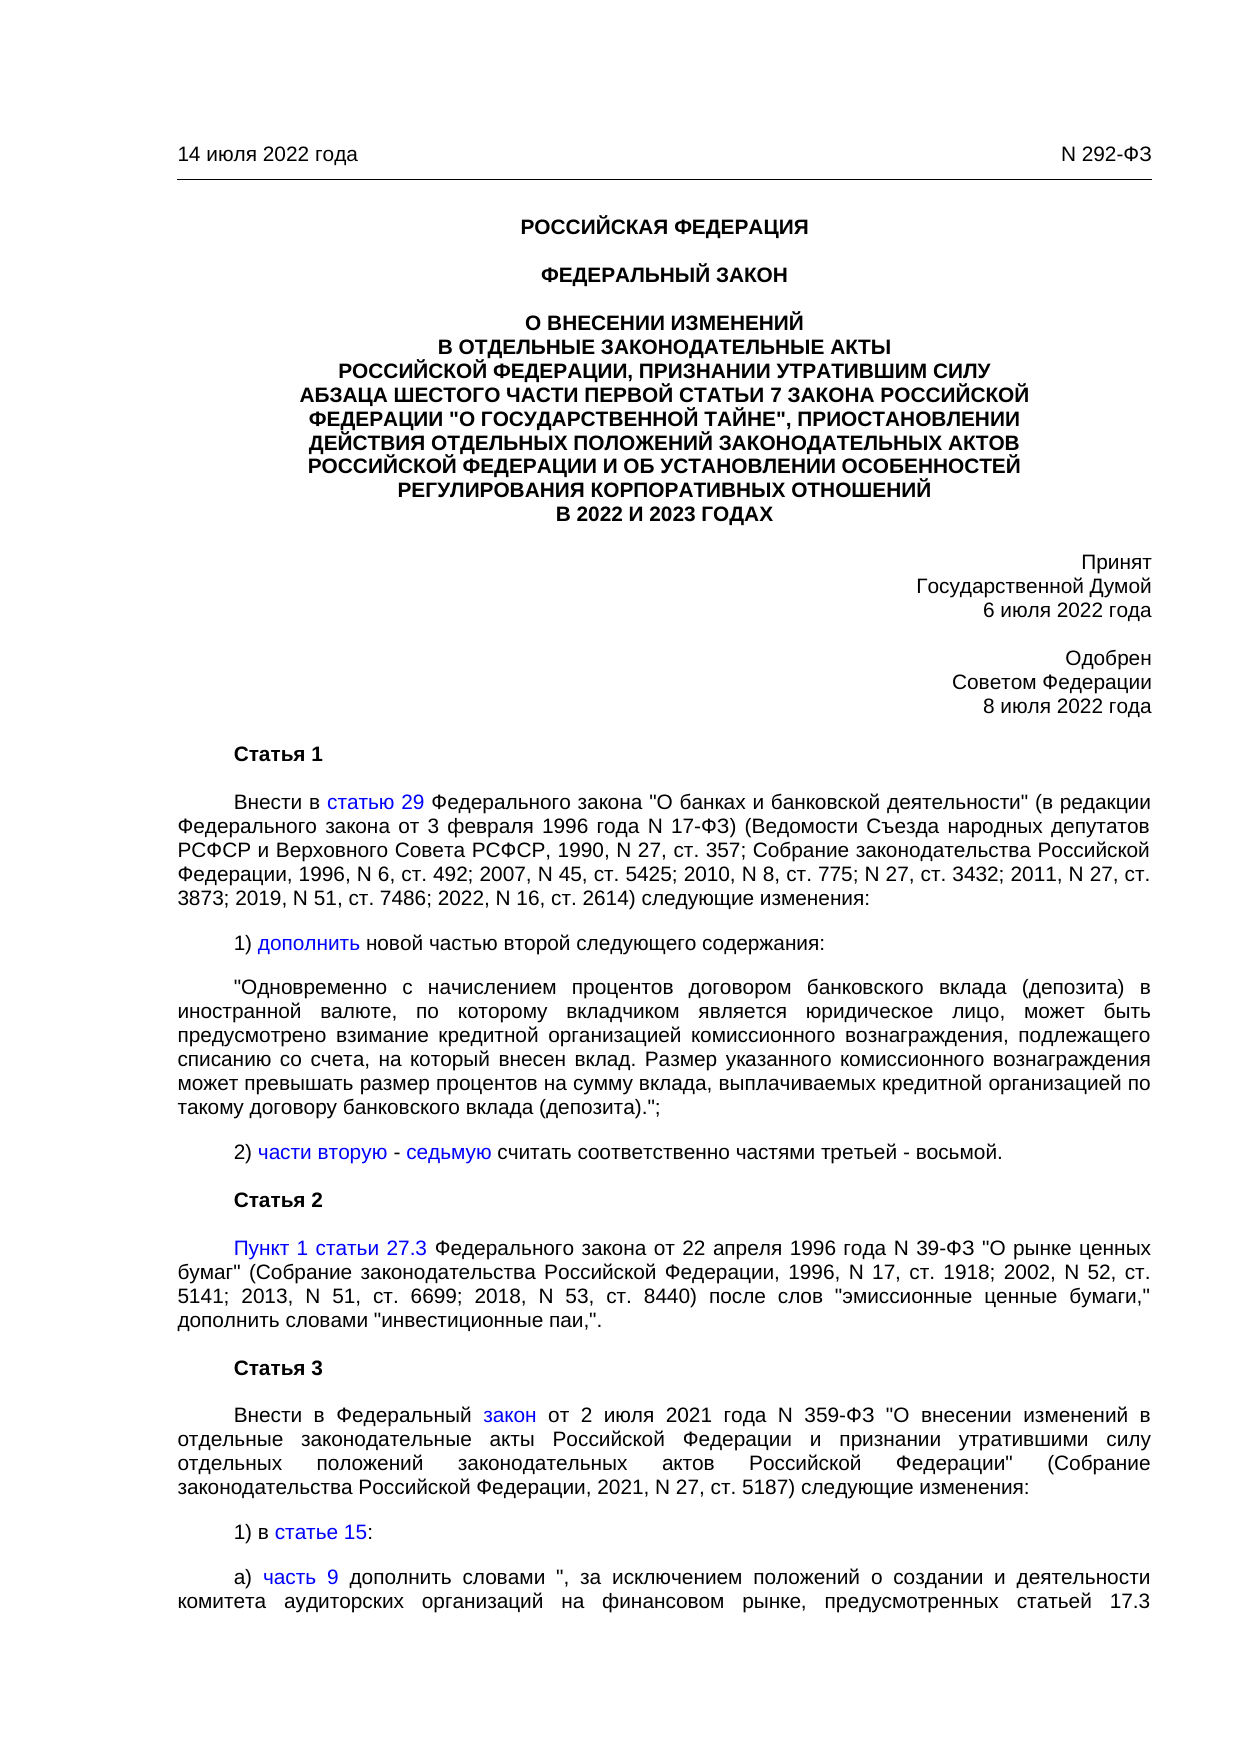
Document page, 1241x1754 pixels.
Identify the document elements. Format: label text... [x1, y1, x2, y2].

title АБЗАЦА ШЕСТОГО ЧАСТИ ПЕРВОЙ СТАТЬИ 7 ЗАКОНА РОССИЙСКОЙ [177, 382, 1152, 406]
text 1) в статье 15: [177, 1520, 1152, 1544]
text Внести в статью 29 Федерального закона "О банках и банковской деятельности" (в редакции Федерального закона от 3 февраля 1996 года N 17-ФЗ) (Ведомости Съезда народных депутатов РСФСР и Верховного Совета РСФСР, 1990, N 27, ст. 357; Собрание законодательства Российской Федерации, 1996, N 6, ст. 492; 2007, N 45, ст. 5425; 2010, N 8, ст. 775; N 27, ст. 3432; 2011, N 27, ст. 3873; 2019, N 51, ст. 7486; 2022, N 16, ст. 2614) следующие изменения: [177, 790, 1152, 909]
text "Одновременно с начислением процентов договором банковского вклада (депозита) в иностранной валюте, по которому вкладчиком является юридическое лицо, может быть предусмотрено взимание кредитной организацией комиссионного вознаграждения, подлежащего списанию со счета, на который внесен вклад. Размер указанного комиссионного вознаграждения может превышать размер процентов на сумму вклада, выплачиваемых кредитной организацией по такому договору банковского вклада (депозита)."; [177, 975, 1152, 1119]
text 1) дополнить новой частью второй следующего содержания: [177, 930, 1152, 954]
title ФЕДЕРАЛЬНЫЙ ЗАКОН [177, 263, 1152, 287]
text 2) части вторую - седьмую считать соответственно частями третьей - восьмой. [177, 1140, 1152, 1164]
text 8 июля 2022 года [177, 694, 1152, 718]
title ДЕЙСТВИЯ ОТДЕЛЬНЫХ ПОЛОЖЕНИЙ ЗАКОНОДАТЕЛЬНЫХ АКТОВ [177, 430, 1152, 454]
text Государственной Думой [177, 574, 1152, 598]
text Пункт 1 статьи 27.3 Федерального закона от 22 апреля 1996 года N 39-ФЗ "О рынке ценных бумаг" (Собрание законодательства Российской Федерации, 1996, N 17, ст. 1918; 2002, N 52, ст. 5141; 2013, N 51, ст. 6699; 2018, N 53, ст. 8440) после слов "эмиссионные ценные бумаги," дополнить словами "инвестиционные паи,". [177, 1236, 1152, 1331]
title РОССИЙСКАЯ ФЕДЕРАЦИЯ [177, 215, 1152, 239]
title О ВНЕСЕНИИ ИЗМЕНЕНИЙ [177, 311, 1152, 334]
title Статья 1 [177, 742, 1152, 766]
title РОССИЙСКОЙ ФЕДЕРАЦИИ, ПРИЗНАНИИ УТРАТИВШИМ СИЛУ [177, 358, 1152, 382]
title В 2022 И 2023 ГОДАХ [177, 502, 1152, 526]
title РЕГУЛИРОВАНИЯ КОРПОРАТИВНЫХ ОТНОШЕНИЙ [177, 478, 1152, 502]
text Внести в Федеральный закон от 2 июля 2021 года N 359-ФЗ "О внесении изменений в отдельные законодательные акты Российской Федерации и признании утратившими силу отдельных положений законодательных актов Российской Федерации" (Собрание законодательства Российской Федерации, 2021, N 27, ст. 5187) следующие изменения: [177, 1403, 1152, 1499]
table_header N 292-ФЗ [664, 142, 1152, 166]
title В ОТДЕЛЬНЫЕ ЗАКОНОДАТЕЛЬНЫЕ АКТЫ [177, 334, 1152, 358]
table_header 14 июля 2022 года [177, 142, 664, 166]
text Принят [177, 550, 1152, 574]
title РОССИЙСКОЙ ФЕДЕРАЦИИ И ОБ УСТАНОВЛЕНИИ ОСОБЕННОСТЕЙ [177, 454, 1152, 478]
text 6 июля 2022 года [177, 598, 1152, 622]
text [177, 1565, 1152, 1613]
title ФЕДЕРАЦИИ "О ГОСУДАРСТВЕННОЙ ТАЙНЕ", ПРИОСТАНОВЛЕНИИ [177, 406, 1152, 430]
text Советом Федерации [177, 670, 1152, 694]
title Статья 3 [177, 1355, 1152, 1379]
text Одобрен [177, 646, 1152, 670]
title Статья 2 [177, 1188, 1152, 1212]
